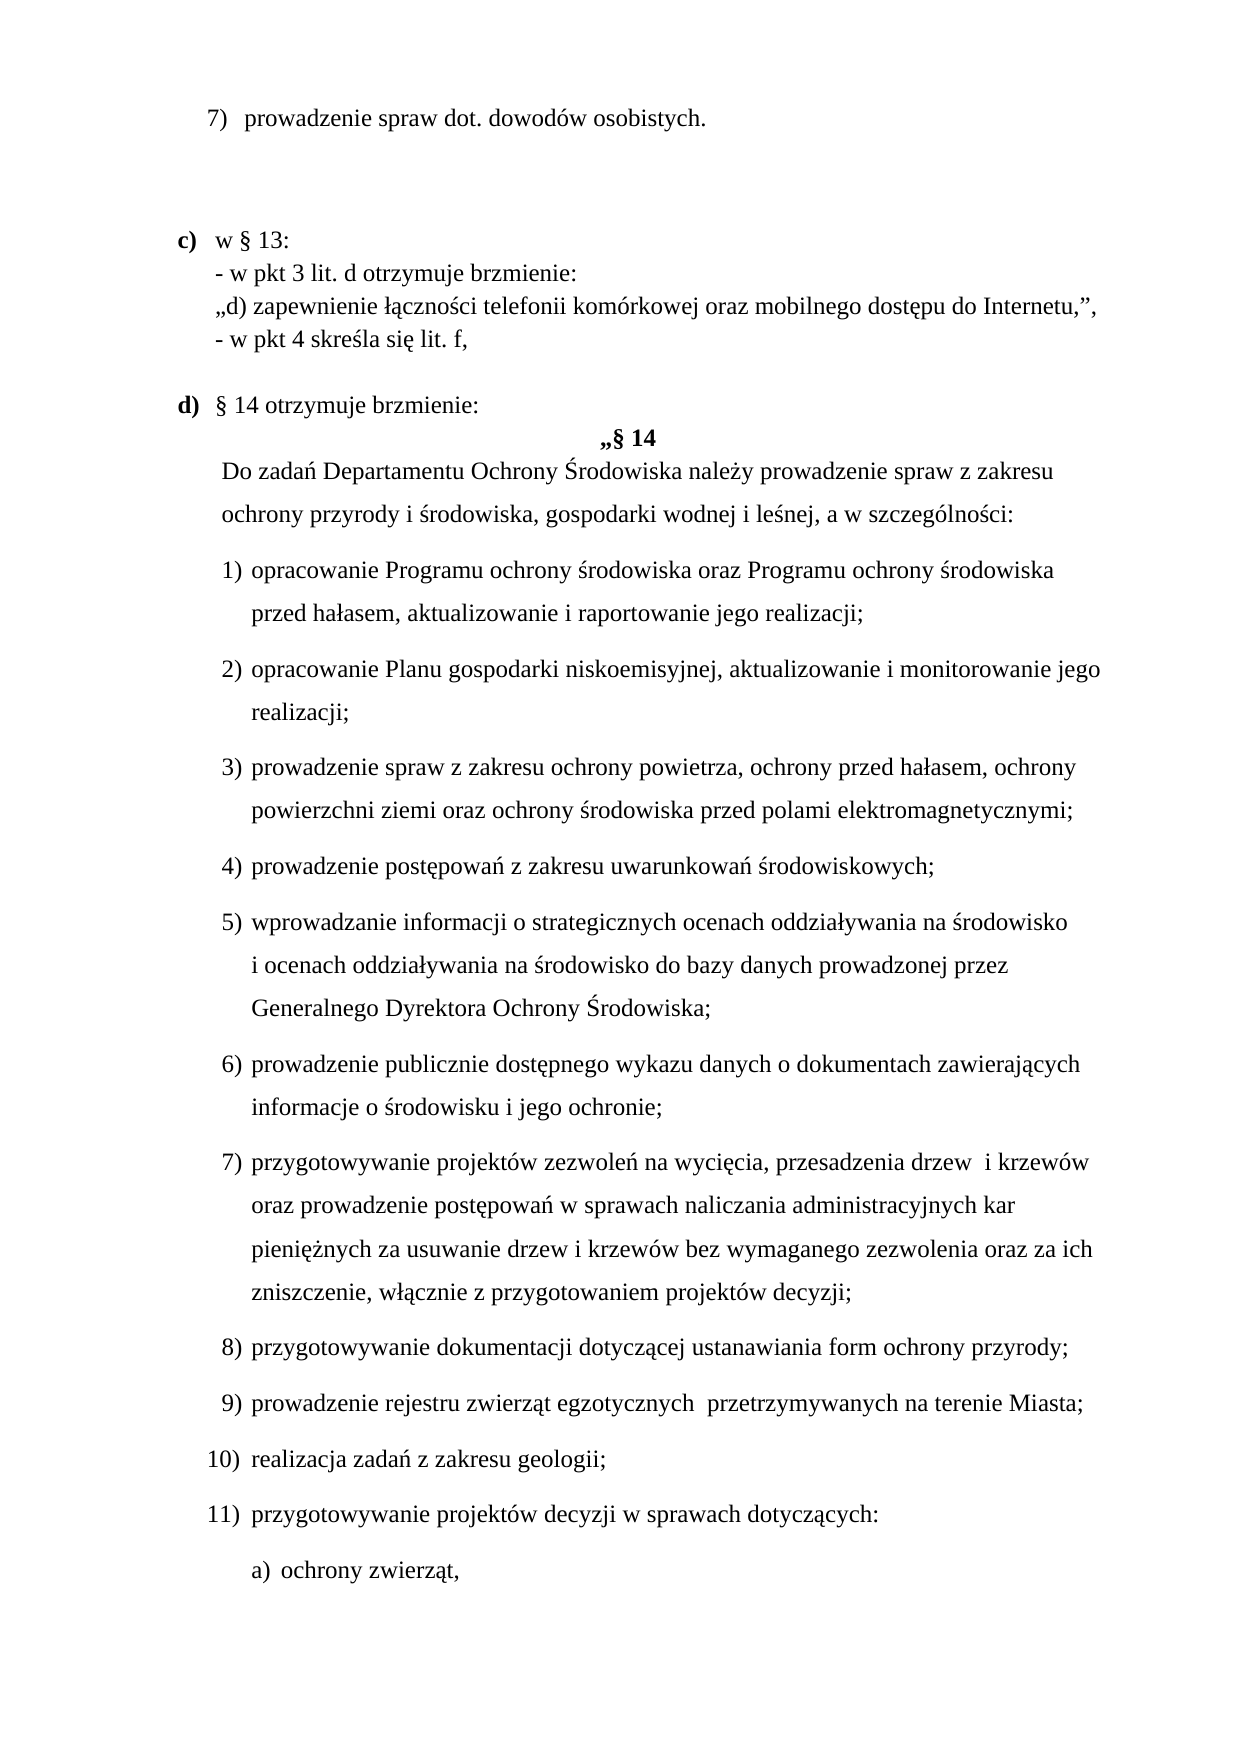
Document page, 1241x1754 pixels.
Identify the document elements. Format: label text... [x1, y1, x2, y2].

list - w pkt 4 skreśla się lit. f, [215, 324, 1107, 353]
list przygotowywanie projektów decyzji w sprawach dotyczących: [207, 1499, 1107, 1528]
list prowadzenie publicznie dostępnego wykazu danych o dokumentach zawierających informacje o środowisku i jego ochronie; [221, 1049, 1107, 1121]
list przygotowywanie projektów zezwoleń na wycięcia, przesadzenia drzew i krzewów oraz prowadzenie postępowań w sprawach naliczania administracyjnych kar pieniężnych za usuwanie drzew i krzewów bez wymaganego zezwolenia oraz za ich zniszczenie, włącznie z przygotowaniem projektów decyzji; [221, 1147, 1107, 1306]
list wprowadzanie informacji o strategicznych ocenach oddziaływania na środowisko i ocenach oddziaływania na środowisko do bazy danych prowadzonej przez Generalnego Dyrektora Ochrony Środowiska; [221, 907, 1107, 1022]
list realizacja zadań z zakresu geologii; [207, 1444, 1107, 1472]
text Do zadań Departamentu Ochrony Środowiska należy prowadzenie spraw z zakresu ochrony przyrody i środowiska, gospodarki wodnej i leśnej, a w szczególności: [221, 456, 1107, 528]
list § 14 otrzymuje brzmienie: [177, 390, 1107, 419]
text „§ 14 [148, 423, 1107, 452]
list opracowanie Planu gospodarki niskoemisyjnej, aktualizowanie i monitorowanie jego realizacji; [221, 654, 1107, 726]
list - w pkt 3 lit. d otrzymuje brzmienie: [215, 258, 1107, 287]
list prowadzenie rejestru zwierząt egzotycznych przetrzymywanych na terenie Miasta; [221, 1388, 1107, 1417]
list „d) zapewnienie łączności telefonii komórkowej oraz mobilnego dostępu do Internetu,”, [215, 291, 1107, 320]
list prowadzenie spraw z zakresu ochrony powietrza, ochrony przed hałasem, ochrony powierzchni ziemi oraz ochrony środowiska przed polami elektromagnetycznymi; [221, 752, 1107, 824]
list prowadzenie postępowań z zakresu uwarunkowań środowiskowych; [221, 851, 1107, 880]
list opracowanie Programu ochrony środowiska oraz Programu ochrony środowiska przed hałasem, aktualizowanie i raportowanie jego realizacji; [221, 555, 1107, 627]
list prowadzenie spraw dot. dowodów osobistych. [207, 103, 1107, 132]
list ochrony zwierząt, [251, 1555, 1107, 1584]
list przygotowywanie dokumentacji dotyczącej ustanawiania form ochrony przyrody; [221, 1332, 1107, 1361]
list w § 13: [177, 225, 1107, 254]
